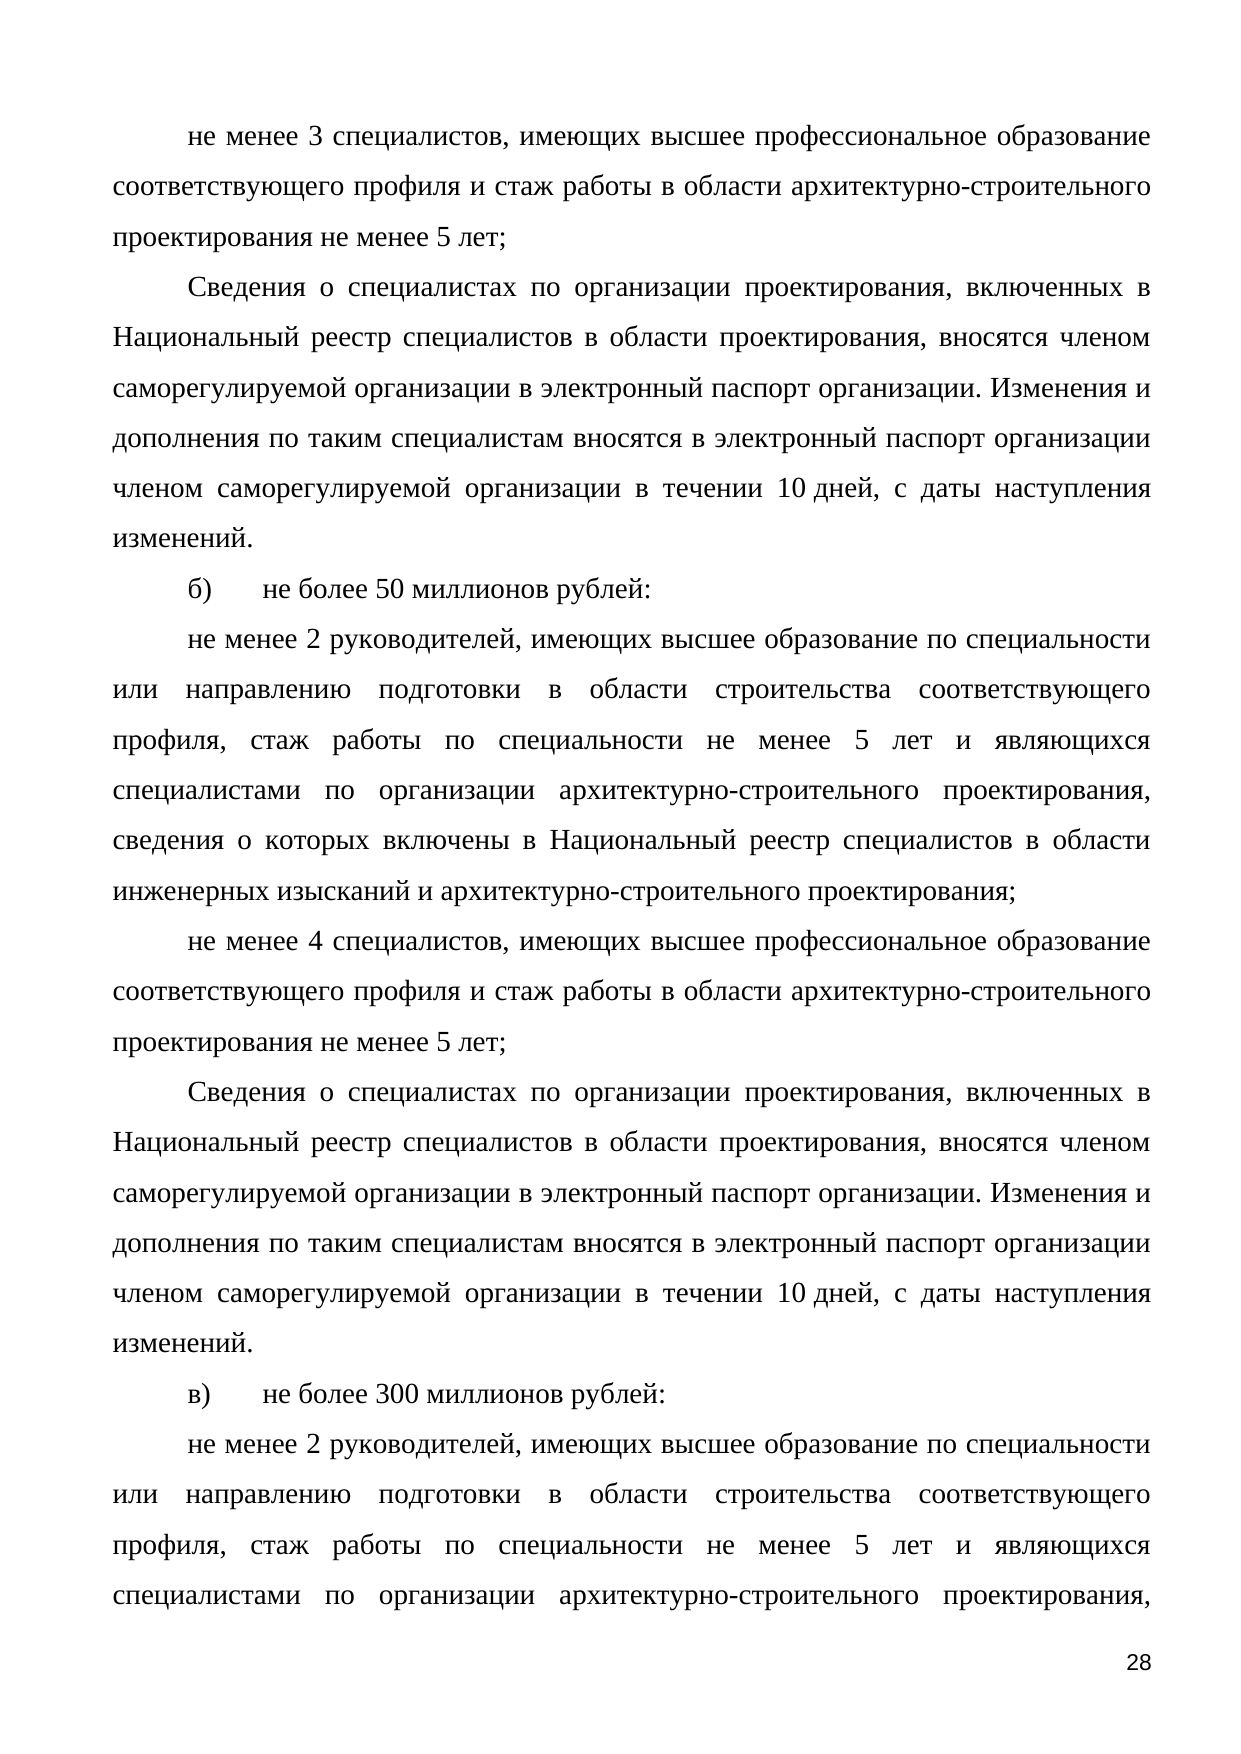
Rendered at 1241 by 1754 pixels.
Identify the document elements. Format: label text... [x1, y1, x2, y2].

text не менее 4 специалистов, имеющих высшее профессиональное образование соответствующего профиля и стаж работы в области архитектурно-строительного проектирования не менее 5 лет; [112, 923, 1152, 1057]
text не менее 3 специалистов, имеющих высшее профессиональное образование соответствующего профиля и стаж работы в области архитектурно-строительного проектирования не менее 5 лет; [112, 118, 1152, 252]
list не более 50 миллионов рублей: [112, 571, 1152, 604]
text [112, 1426, 1152, 1611]
list не более 300 миллионов рублей: [112, 1376, 1152, 1409]
